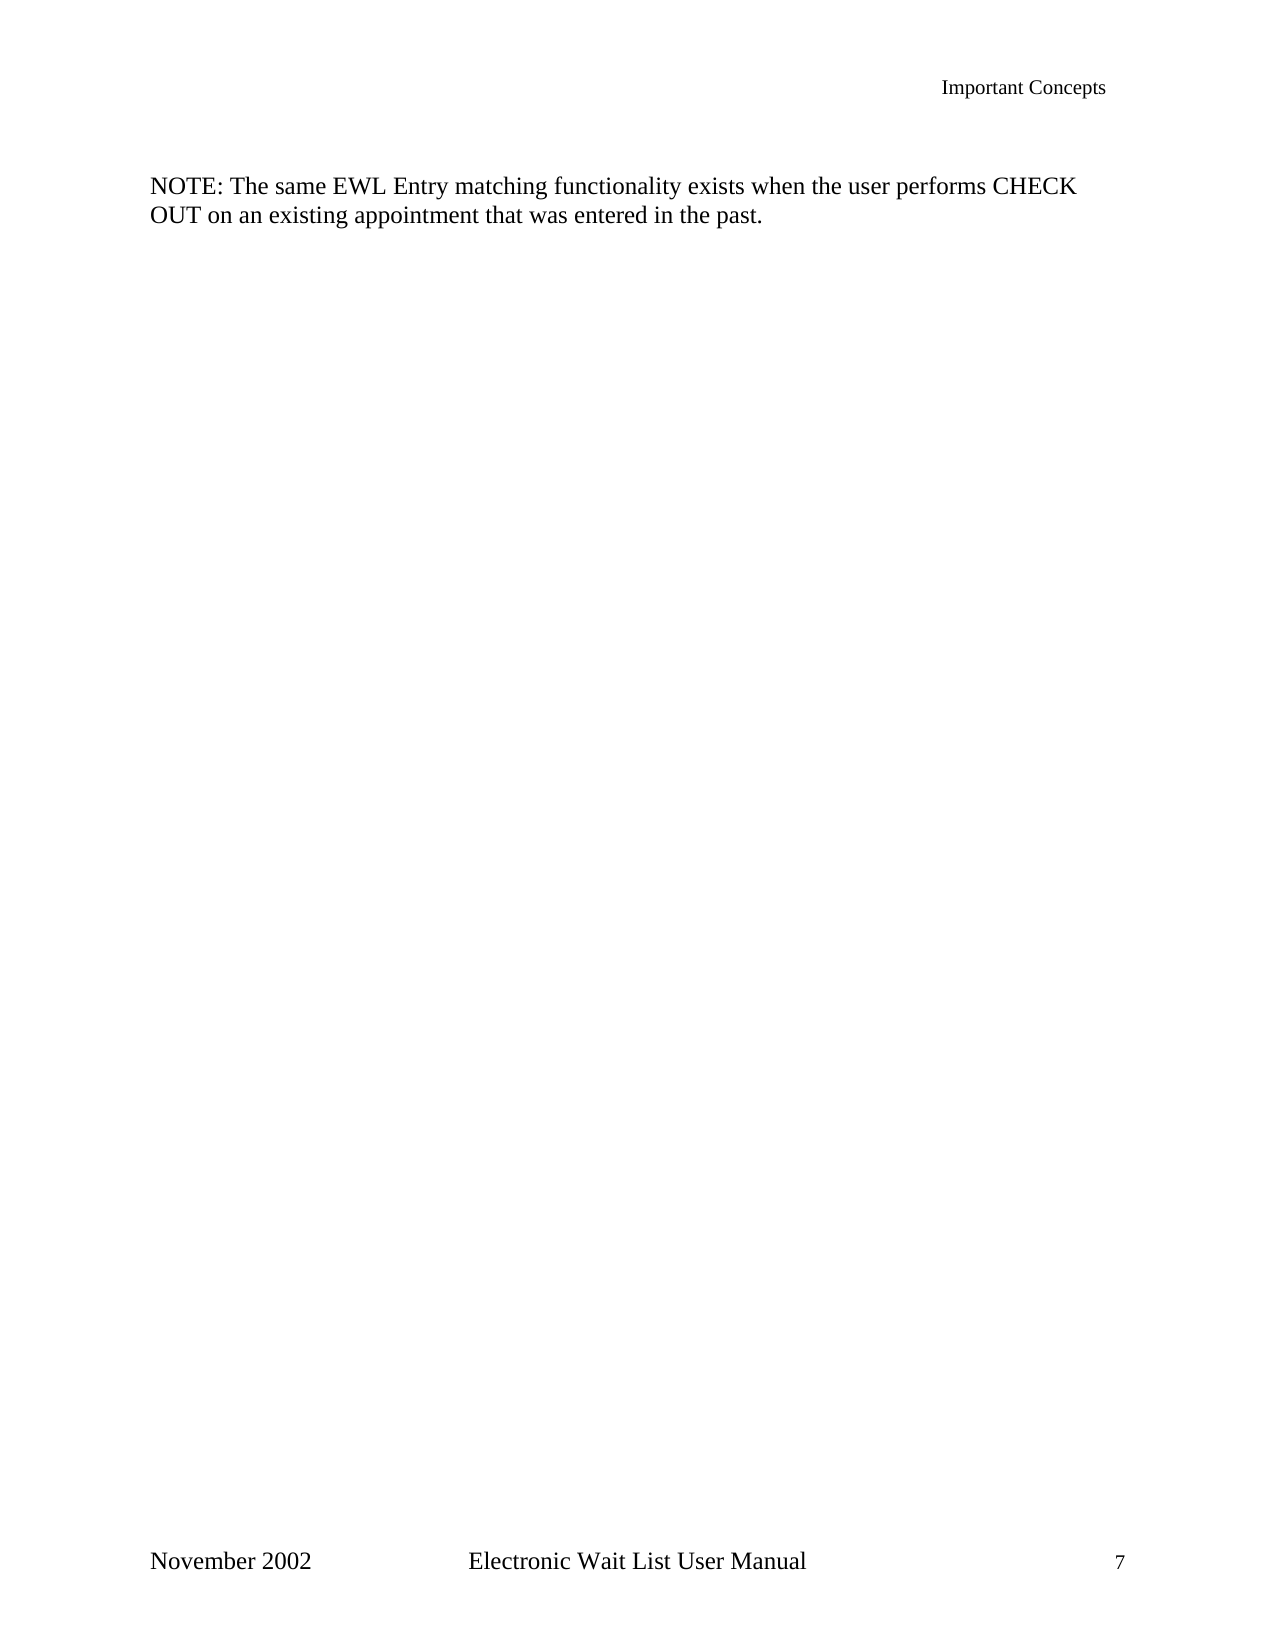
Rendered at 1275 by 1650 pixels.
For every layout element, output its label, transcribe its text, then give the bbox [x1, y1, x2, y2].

text NOTE: The same EWL Entry matching functionality exists when the user performs CHECK OUT on an existing appointment that was entered in the past. [150, 171, 1125, 229]
